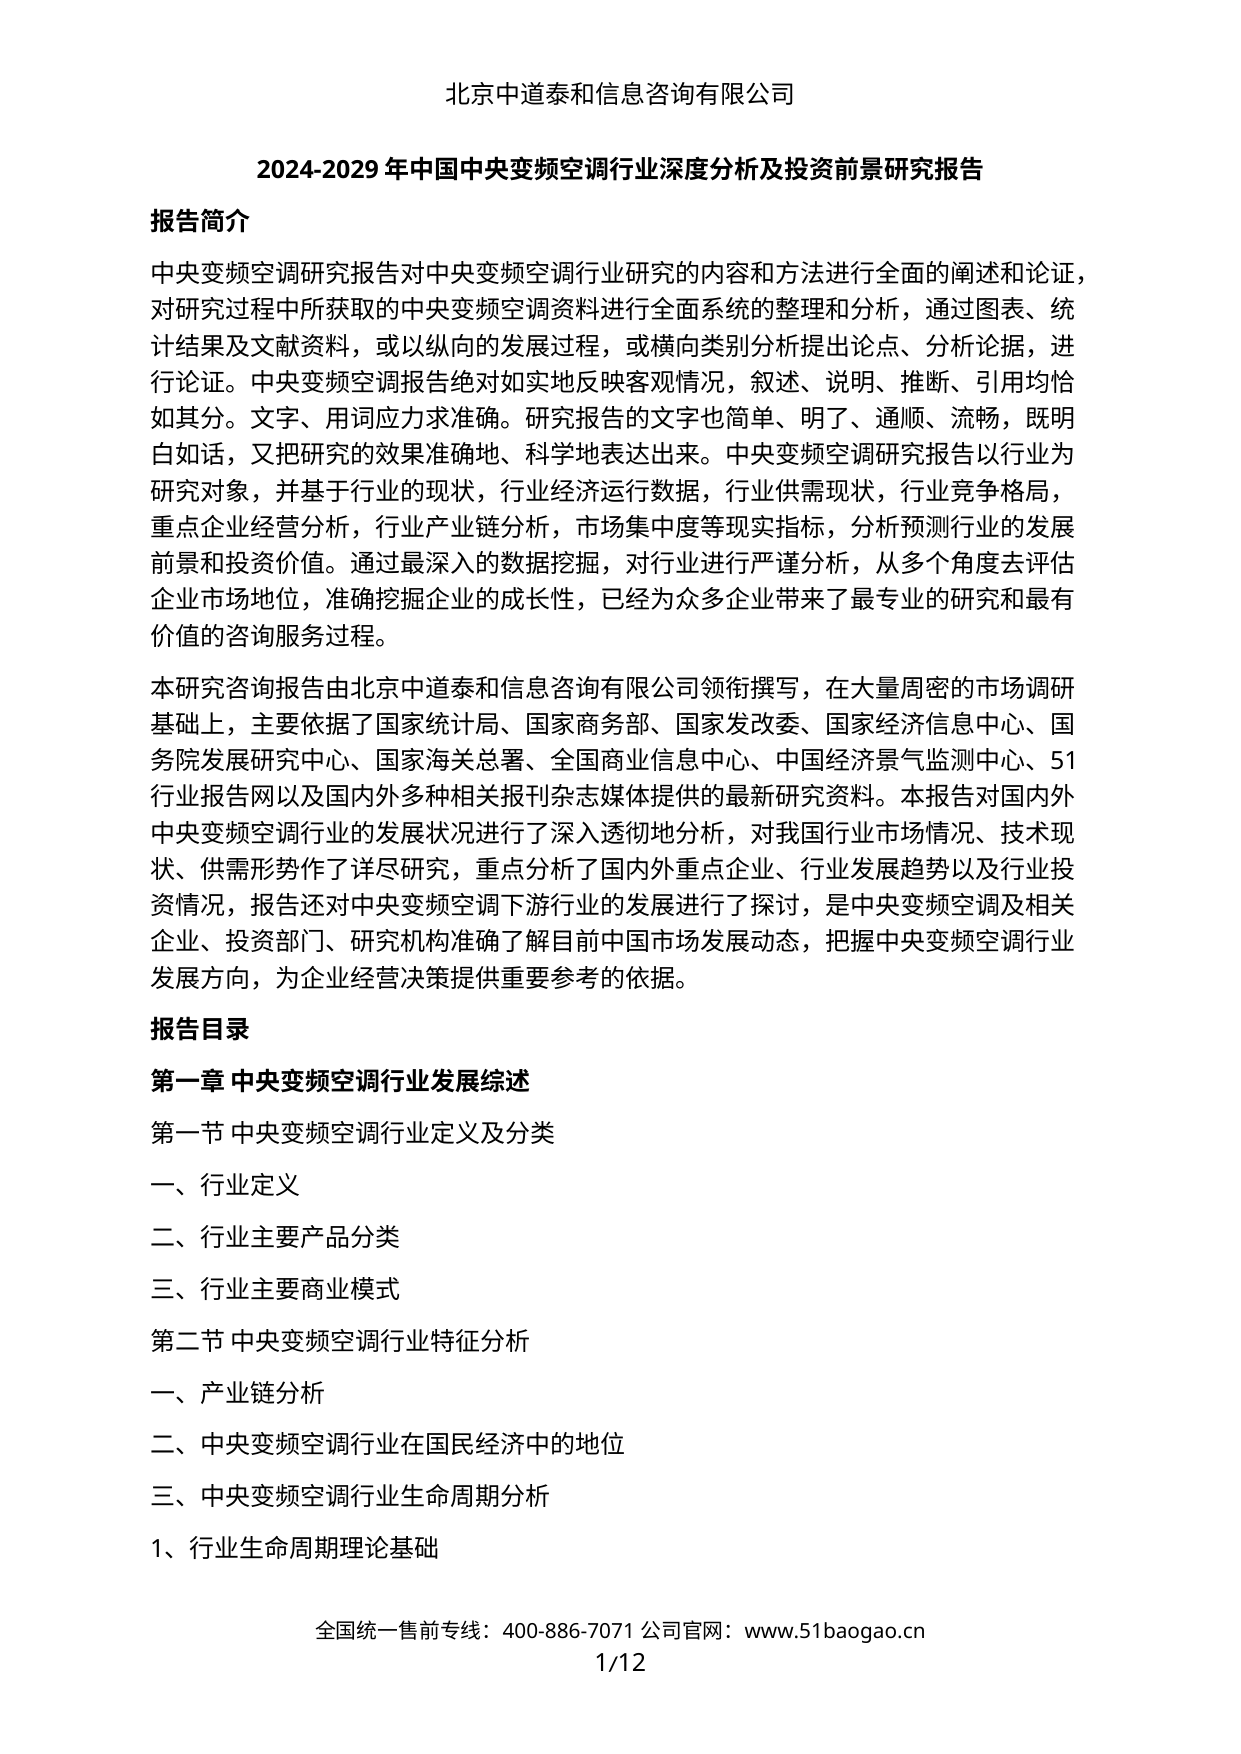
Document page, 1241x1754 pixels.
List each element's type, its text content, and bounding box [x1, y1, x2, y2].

text 中央变频空调研究报告对中央变频空调行业研究的内容和方法进行全面的阐述和论证，对研究过程中所获取的中央变频空调资料进行全面系统的整理和分析，通过图表、统计结果及文献资料，或以纵向的发展过程，或横向类别分析提出论点、分析论据，进行论证。中央变频空调报告绝对如实地反映客观情况，叙述、说明、推断、引用均恰如其分。文字、用词应力求准确。研究报告的文字也简单、明了、通顺、流畅，既明白如话，又把研究的效果准确地、科学地表达出来。中央变频空调研究报告以行业为研究对象，并基于行业的现状，行业经济运行数据，行业供需现状，行业竞争格局，重点企业经营分析，行业产业链分析，市场集中度等现实指标，分析预测行业的发展前景和投资价值。通过最深入的数据挖掘，对行业进行严谨分析，从多个角度去评估企业市场地位，准确挖掘企业的成长性，已经为众多企业带来了最专业的研究和最有价值的咨询服务过程。 [150, 254, 1090, 652]
text 1、行业生命周期理论基础 [150, 1529, 1090, 1565]
text 第一章 中央变频空调行业发展综述 [150, 1062, 1090, 1098]
text 本研究咨询报告由北京中道泰和信息咨询有限公司领衔撰写，在大量周密的市场调研基础上，主要依据了国家统计局、国家商务部、国家发改委、国家经济信息中心、国务院发展研究中心、国家海关总署、全国商业信息中心、中国经济景气监测中心、51行业报告网以及国内外多种相关报刊杂志媒体提供的最新研究资料。本报告对国内外中央变频空调行业的发展状况进行了深入透彻地分析，对我国行业市场情况、技术现状、供需形势作了详尽研究，重点分析了国内外重点企业、行业发展趋势以及行业投资情况，报告还对中央变频空调下游行业的发展进行了探讨，是中央变频空调及相关企业、投资部门、研究机构准确了解目前中国市场发展动态，把握中央变频空调行业发展方向，为企业经营决策提供重要参考的依据。 [150, 668, 1090, 994]
text 报告简介 [150, 202, 1090, 238]
text 第一节 中央变频空调行业定义及分类 [150, 1114, 1090, 1150]
text 三、中央变频空调行业生命周期分析 [150, 1477, 1090, 1513]
text 第二节 中央变频空调行业特征分析 [150, 1321, 1090, 1357]
text 一、产业链分析 [150, 1373, 1090, 1409]
text 三、行业主要商业模式 [150, 1269, 1090, 1306]
text 二、中央变频空调行业在国民经济中的地位 [150, 1425, 1090, 1461]
text 2024-2029年中国中央变频空调行业深度分析及投资前景研究报告 [150, 150, 1090, 186]
text 二、行业主要产品分类 [150, 1217, 1090, 1254]
text 报告目录 [150, 1010, 1090, 1046]
text 一、行业定义 [150, 1166, 1090, 1202]
